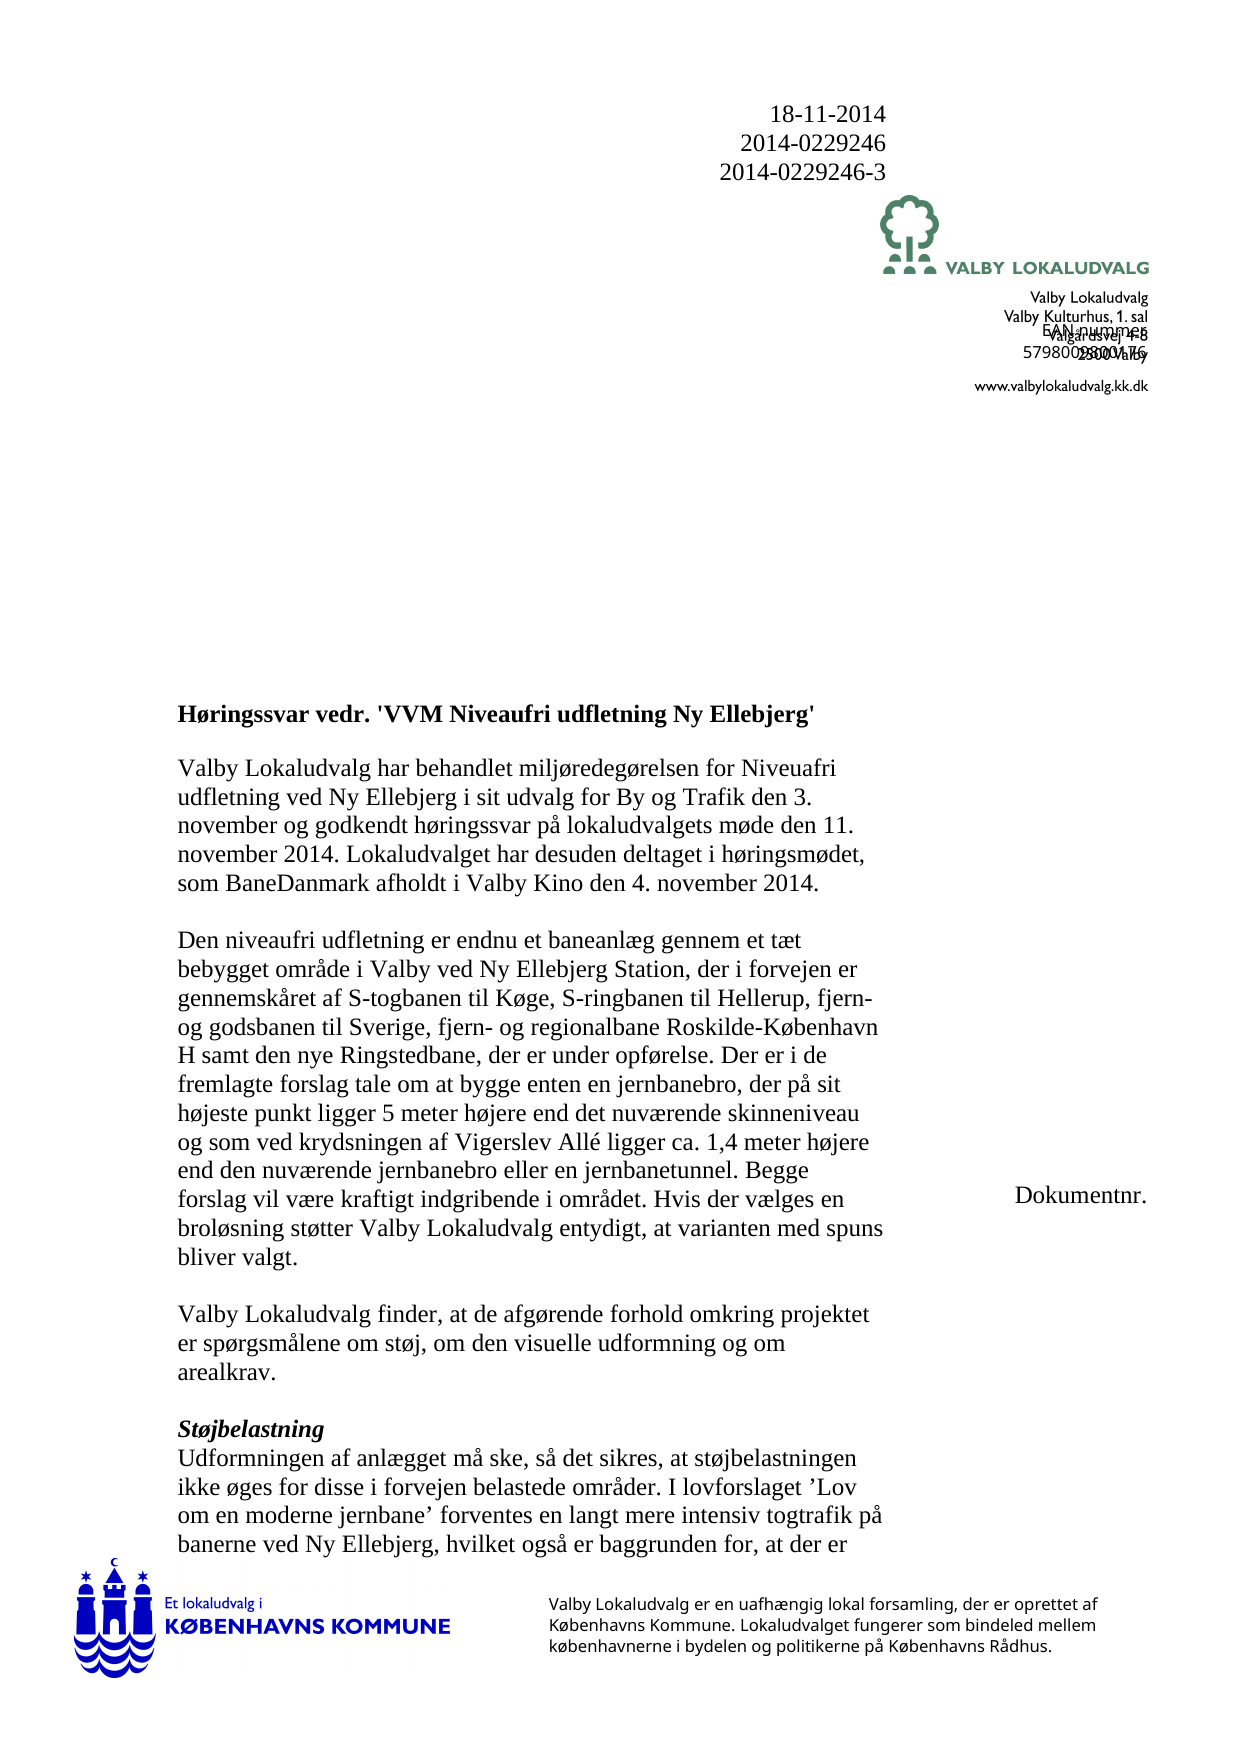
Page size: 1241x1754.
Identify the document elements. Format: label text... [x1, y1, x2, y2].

picture [73, 1558, 451, 1678]
text Den niveaufri udfletning er endnu et baneanlæg gennem et tæt bebygget område i Valby ved Ny Ellebjerg Station, der i forvejen er gennemskåret af S-togbanen til Køge, S-ringbanen til Hellerup, fjern- og godsbanen til Sverige, fjern- og regionalbane Roskilde-København H samt den nye Ringstedbane, der er under opførelse. Der er i de fremlagte forslag tale om at bygge enten en jernbanebro, der på sit højeste punkt ligger 5 meter højere end det nuværende skinneniveau og som ved krydsningen af Vigerslev Allé ligger ca. 1,4 meter højere end den nuværende jernbanebro eller en jernbanetunnel. Begge forslag vil være kraftigt indgribende i området. Hvis der vælges en broløsning støtter Valby Lokaludvalg entydigt, at varianten med spuns bliver valgt. [177, 926, 886, 1271]
picture [867, 185, 1170, 291]
text Støjbelastning [177, 1414, 886, 1443]
text Valby Lokaludvalg har behandlet miljøredegørelsen for Niveuafri udfletning ved Ny Ellebjerg i sit udvalg for By og Trafik den 3. november og godkendt høringssvar på lokaludvalgets møde den 11. november 2014. Lokaludvalget har desuden deltaget i høringsmødet, som BaneDanmark afholdt i Valby Kino den 4. november 2014. [177, 753, 886, 897]
text Valby Lokaludvalg finder, at de afgørende forhold omkring projektet er spørgsmålene om støj, om den visuelle udformning og om arealkrav. [177, 1299, 886, 1386]
picture [907, 285, 1168, 397]
